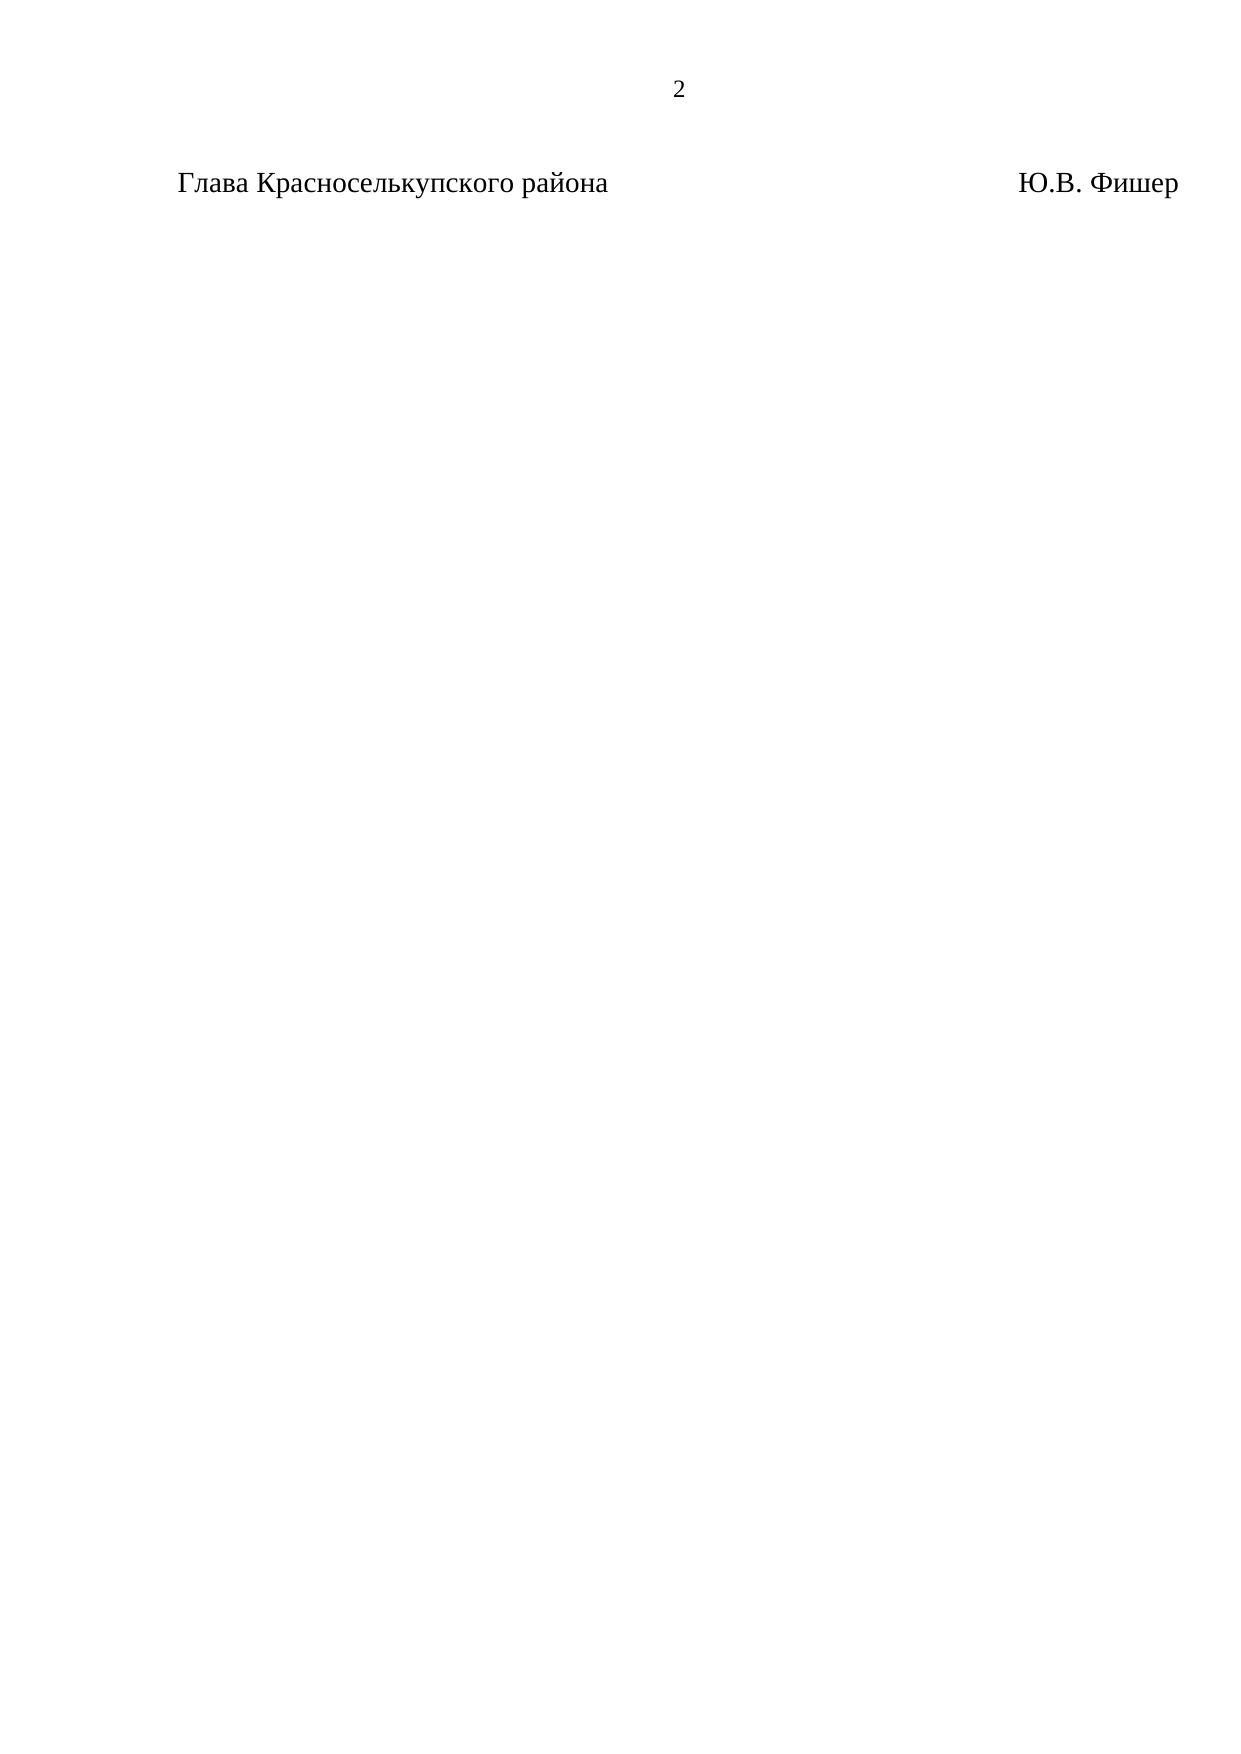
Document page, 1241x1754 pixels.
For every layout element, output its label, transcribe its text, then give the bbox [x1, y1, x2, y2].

text Глава Красноселькупского района Ю.В. Фишер [177, 165, 1181, 198]
